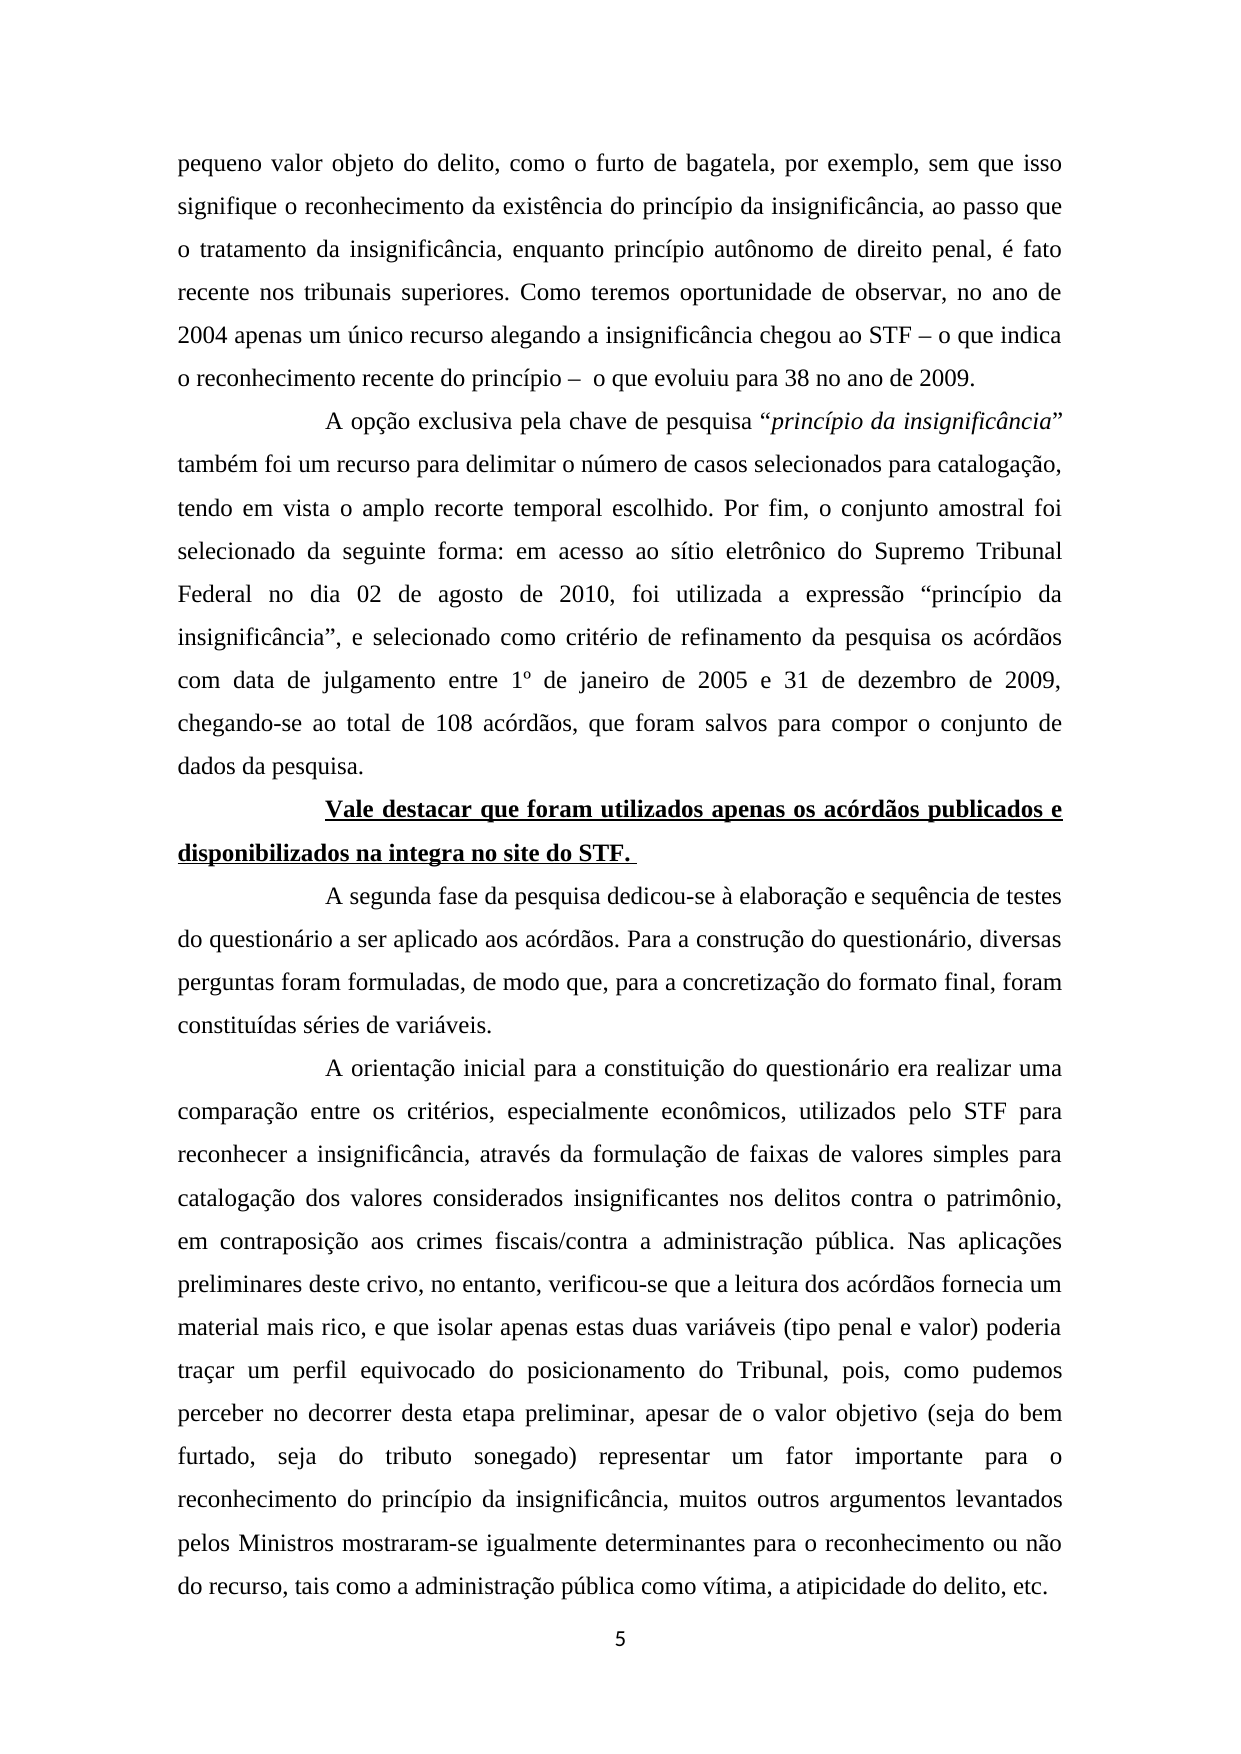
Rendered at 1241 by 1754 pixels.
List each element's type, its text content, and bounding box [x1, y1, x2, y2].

text A segunda fase da pesquisa dedicou-se à elaboração e sequência de testes do questionário a ser aplicado aos acórdãos. Para a construção do questionário, diversas perguntas foram formuladas, de modo que, para a concretização do formato final, foram constituídas séries de variáveis. [177, 881, 1063, 1039]
text Vale destacar que foram utilizados apenas os acórdãos publicados e disponibilizados na integra no site do STF. [177, 794, 1063, 866]
text A opção exclusiva pela chave de pesquisa “princípio da insignificância” também foi um recurso para delimitar o número de casos selecionados para catalogação, tendo em vista o amplo recorte temporal escolhido. Por fim, o conjunto amostral foi selecionado da seguinte forma: em acesso ao sítio eletrônico do Supremo Tribunal Federal no dia 02 de agosto de 2010, foi utilizada a expressão “princípio da insignificância”, e selecionado como critério de refinamento da pesquisa os acórdãos com data de julgamento entre 1º de janeiro de 2005 e 31 de dezembro de 2009, chegando-se ao total de 108 acórdãos, que foram salvos para compor o conjunto de dados da pesquisa. [177, 406, 1063, 780]
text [177, 148, 1063, 392]
text A orientação inicial para a constituição do questionário era realizar uma comparação entre os critérios, especialmente econômicos, utilizados pelo STF para reconhecer a insignificância, através da formulação de faixas de valores simples para catalogação dos valores considerados insignificantes nos delitos contra o patrimônio, em contraposição aos crimes fiscais/contra a administração pública. Nas aplicações preliminares deste crivo, no entanto, verificou-se que a leitura dos acórdãos fornecia um material mais rico, e que isolar apenas estas duas variáveis (tipo penal e valor) poderia traçar um perfil equivocado do posicionamento do Tribunal, pois, como pudemos perceber no decorrer desta etapa preliminar, apesar de o valor objetivo (seja do bem furtado, seja do tributo sonegado) representar um fator importante para o reconhecimento do princípio da insignificância, muitos outros argumentos levantados pelos Ministros mostraram-se igualmente determinantes para o reconhecimento ou não do recurso, tais como a administração pública como vítima, a atipicidade do delito, etc. [177, 1053, 1063, 1599]
